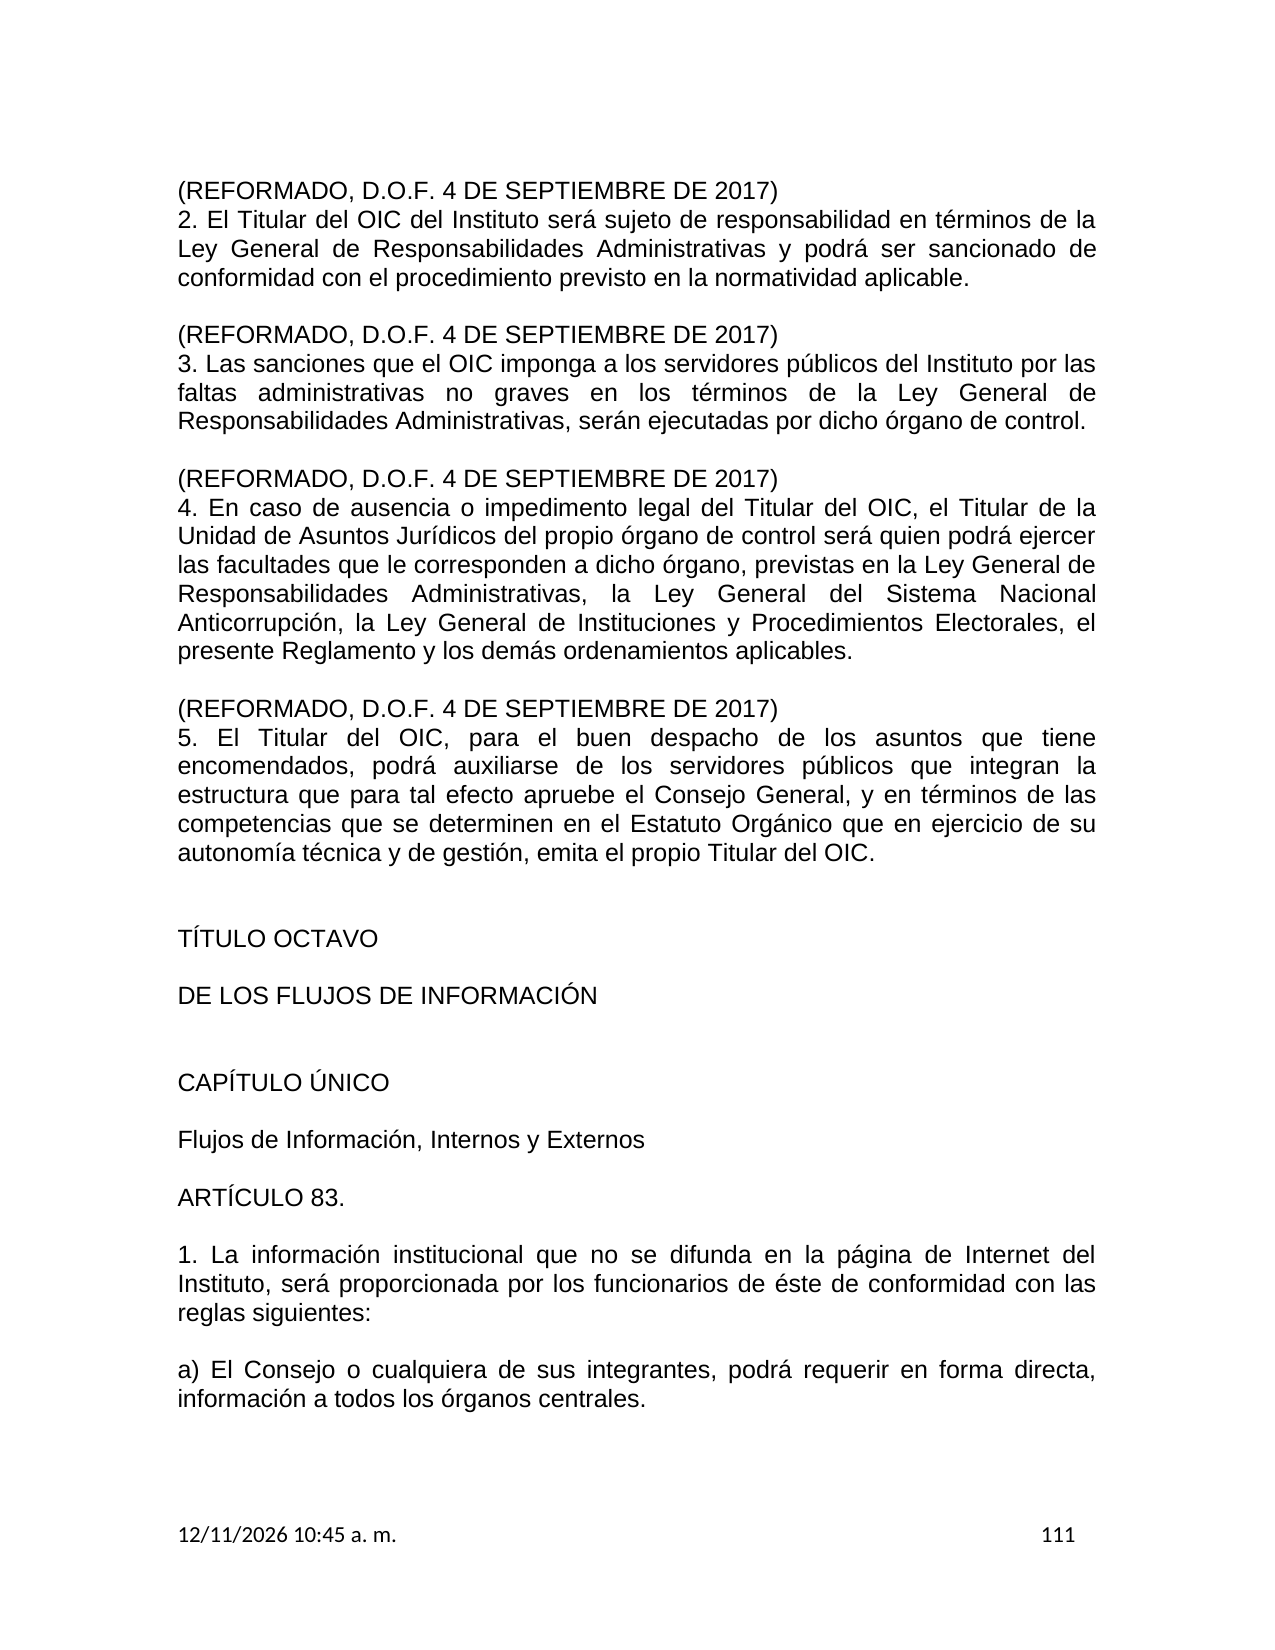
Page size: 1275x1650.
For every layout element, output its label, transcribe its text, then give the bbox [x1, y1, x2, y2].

text DE LOS FLUJOS DE INFORMACIÓN [177, 981, 1098, 1010]
text (REFORMADO, D.O.F. 4 DE SEPTIEMBRE DE 2017) [177, 320, 1098, 349]
text ARTÍCULO 83. [177, 1183, 1098, 1211]
text (REFORMADO, D.O.F. 4 DE SEPTIEMBRE DE 2017) [177, 464, 1098, 493]
text 4. En caso de ausencia o impedimento legal del Titular del OIC, el Titular de la Unidad de Asuntos Jurídicos del propio órgano de control será quien podrá ejercer las facultades que le corresponden a dicho órgano, previstas en la Ley General de Responsabilidades Administrativas, la Ley General del Sistema Nacional Anticorrupción, la Ley General de Instituciones y Procedimientos Electorales, el presente Reglamento y los demás ordenamientos aplicables. [177, 493, 1098, 665]
text 5. El Titular del OIC, para el buen despacho de los asuntos que tiene encomendados, podrá auxiliarse de los servidores públicos que integran la estructura que para tal efecto apruebe el Consejo General, y en términos de las competencias que se determinen en el Estatuto Orgánico que en ejercicio de su autonomía técnica y de gestión, emita el propio Titular del OIC. [177, 723, 1098, 866]
text TÍTULO OCTAVO [177, 924, 1098, 953]
text (REFORMADO, D.O.F. 4 DE SEPTIEMBRE DE 2017) [177, 694, 1098, 723]
text 1. La información institucional que no se difunda en la página de Internet del Instituto, será proporcionada por los funcionarios de éste de conformidad con las reglas siguientes: [177, 1240, 1098, 1326]
text Flujos de Información, Internos y Externos [177, 1125, 1098, 1154]
text 3. Las sanciones que el OIC imponga a los servidores públicos del Instituto por las faltas administrativas no graves en los términos de la Ley General de Responsabilidades Administrativas, serán ejecutadas por dicho órgano de control. [177, 349, 1098, 435]
text (REFORMADO, D.O.F. 4 DE SEPTIEMBRE DE 2017) [177, 176, 1098, 205]
text 2. El Titular del OIC del Instituto será sujeto de responsabilidad en términos de la Ley General de Responsabilidades Administrativas y podrá ser sancionado de conformidad con el procedimiento previsto en la normatividad aplicable. [177, 205, 1098, 291]
text CAPÍTULO ÚNICO [177, 1068, 1098, 1096]
text a) El Consejo o cualquiera de sus integrantes, podrá requerir en forma directa, información a todos los órganos centrales. [177, 1355, 1098, 1413]
